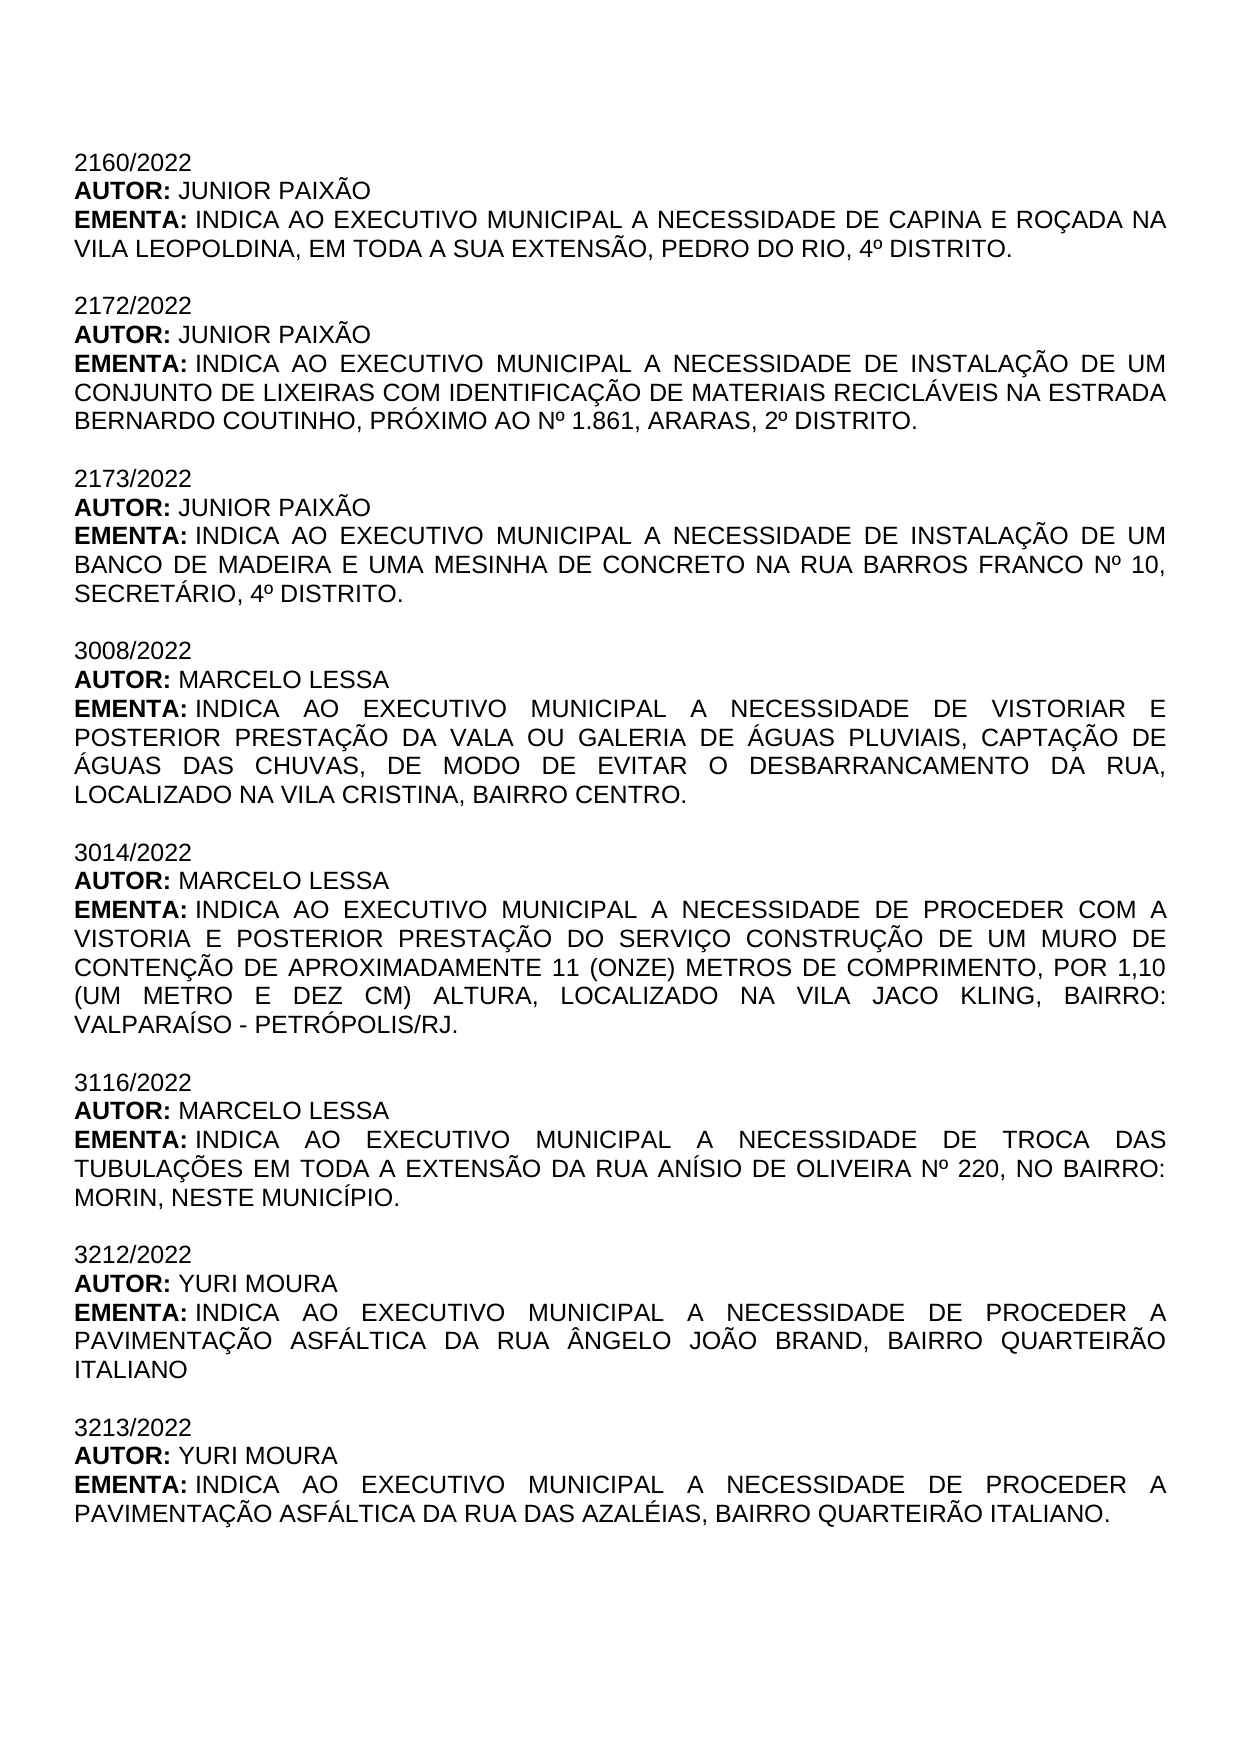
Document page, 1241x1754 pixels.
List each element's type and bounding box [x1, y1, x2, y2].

table_cell [74, 148, 1168, 1603]
